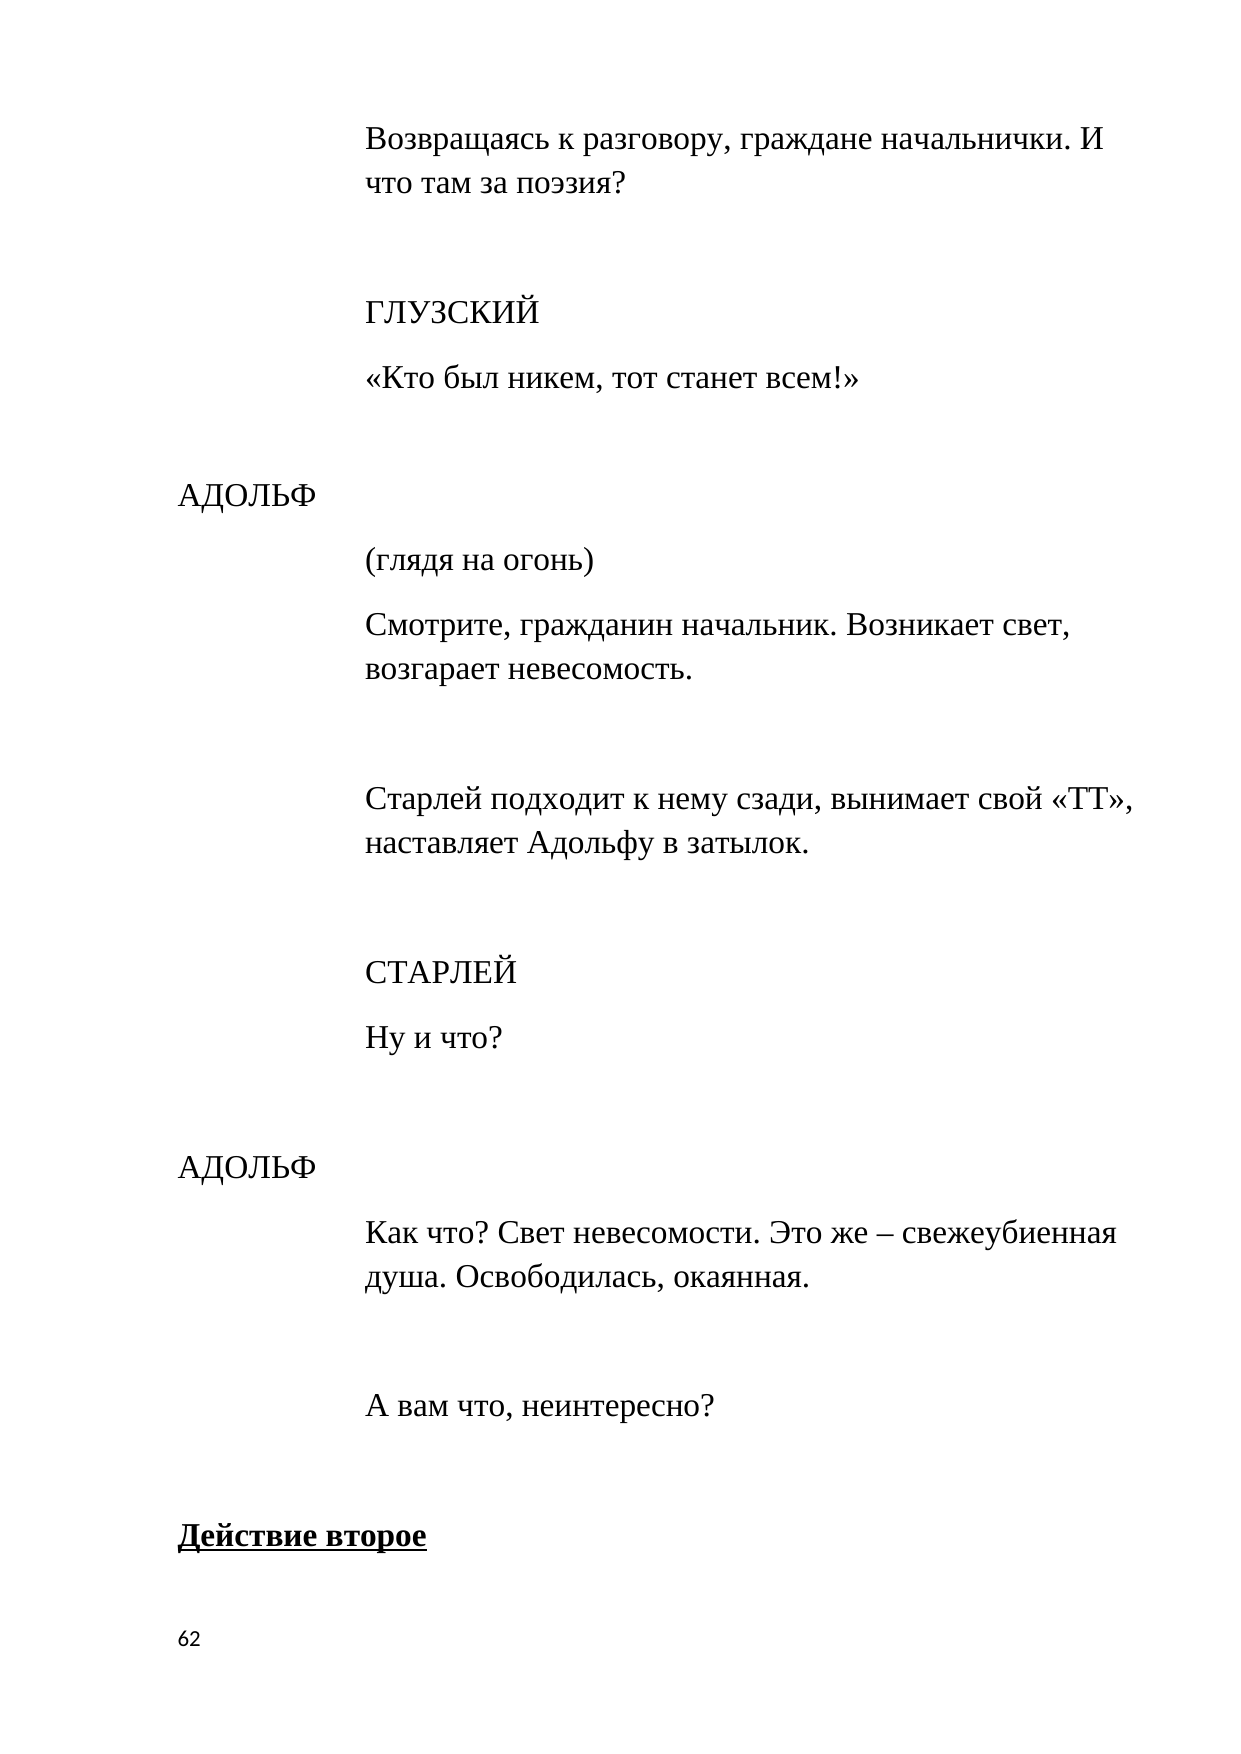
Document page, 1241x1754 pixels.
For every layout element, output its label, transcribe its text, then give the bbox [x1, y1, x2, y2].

text Действие второе [177, 1516, 1152, 1554]
text Смотрите, гражданин начальник. Возникает свет, возгарает невесомость. [365, 604, 1152, 687]
text СТАРЛЕЙ [365, 952, 1152, 991]
text Старлей подходит к нему сзади, вынимает свой «ТТ», наставляет Адольфу в затылок. [365, 778, 1152, 861]
text «Кто был никем, тот станет всем!» [365, 357, 1152, 395]
text АДОЛЬФ [177, 1147, 1152, 1185]
text А вам что, неинтересно? [365, 1386, 1152, 1424]
text (глядя на огонь) [365, 540, 1152, 578]
text Возвращаясь к разговору, граждане начальнички. И что там за поэзия? [365, 118, 1152, 201]
text АДОЛЬФ [177, 475, 1152, 513]
text Как что? Свет невесомости. Это же – свежеубиенная душа. Освободилась, окаянная. [365, 1212, 1152, 1294]
text ГЛУЗСКИЙ [365, 292, 1152, 330]
text Ну и что? [365, 1017, 1152, 1056]
